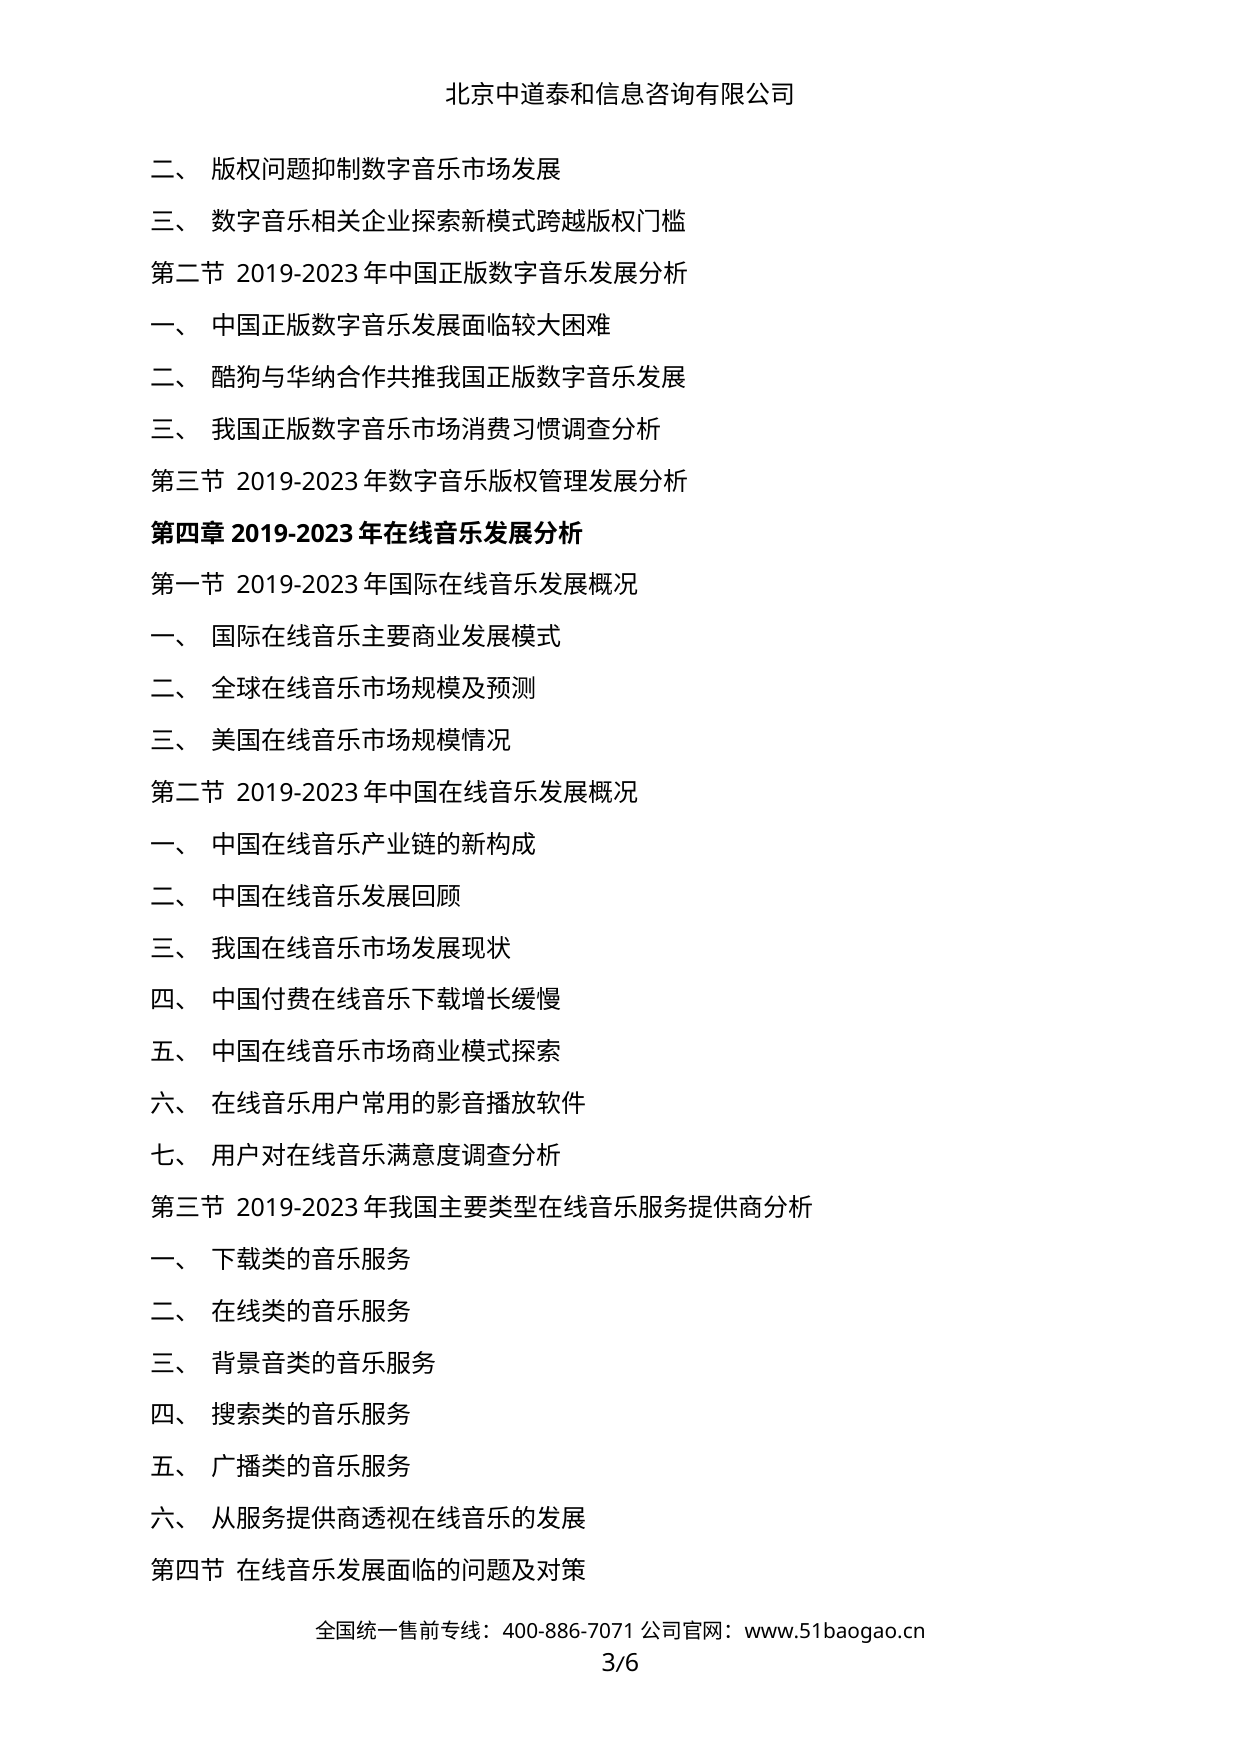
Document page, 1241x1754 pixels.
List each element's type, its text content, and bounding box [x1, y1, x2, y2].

text 二、 版权问题抑制数字音乐市场发展 [150, 150, 1090, 186]
text 第二节 2019-2023年中国在线音乐发展概况 [150, 772, 1090, 809]
text 第一节 2019-2023年国际在线音乐发展概况 [150, 565, 1090, 601]
text 一、 中国在线音乐产业链的新构成 [150, 824, 1090, 861]
text 一、 国际在线音乐主要商业发展模式 [150, 617, 1090, 653]
text 四、 中国付费在线音乐下载增长缓慢 [150, 980, 1090, 1016]
text 二、 全球在线音乐市场规模及预测 [150, 669, 1090, 705]
text 三、 数字音乐相关企业探索新模式跨越版权门槛 [150, 202, 1090, 238]
text 五、 广播类的音乐服务 [150, 1447, 1090, 1483]
text 三、 美国在线音乐市场规模情况 [150, 721, 1090, 757]
text 第二节 2019-2023年中国正版数字音乐发展分析 [150, 254, 1090, 290]
text 五、 中国在线音乐市场商业模式探索 [150, 1032, 1090, 1068]
text 四、 搜索类的音乐服务 [150, 1395, 1090, 1431]
text 二、 中国在线音乐发展回顾 [150, 876, 1090, 912]
text 第三节 2019-2023年数字音乐版权管理发展分析 [150, 461, 1090, 497]
text 第四章 2019-2023年在线音乐发展分析 [150, 513, 1090, 549]
text 一、 下载类的音乐服务 [150, 1239, 1090, 1276]
text 六、 从服务提供商透视在线音乐的发展 [150, 1499, 1090, 1535]
text 第四节 在线音乐发展面临的问题及对策 [150, 1551, 1090, 1587]
text 三、 背景音类的音乐服务 [150, 1343, 1090, 1379]
text 二、 酷狗与华纳合作共推我国正版数字音乐发展 [150, 357, 1090, 394]
text 一、 中国正版数字音乐发展面临较大困难 [150, 306, 1090, 342]
text 三、 我国在线音乐市场发展现状 [150, 928, 1090, 964]
text 七、 用户对在线音乐满意度调查分析 [150, 1136, 1090, 1172]
text 六、 在线音乐用户常用的影音播放软件 [150, 1084, 1090, 1120]
text 三、 我国正版数字音乐市场消费习惯调查分析 [150, 409, 1090, 446]
text 二、 在线类的音乐服务 [150, 1291, 1090, 1327]
text 第三节 2019-2023年我国主要类型在线音乐服务提供商分析 [150, 1187, 1090, 1224]
